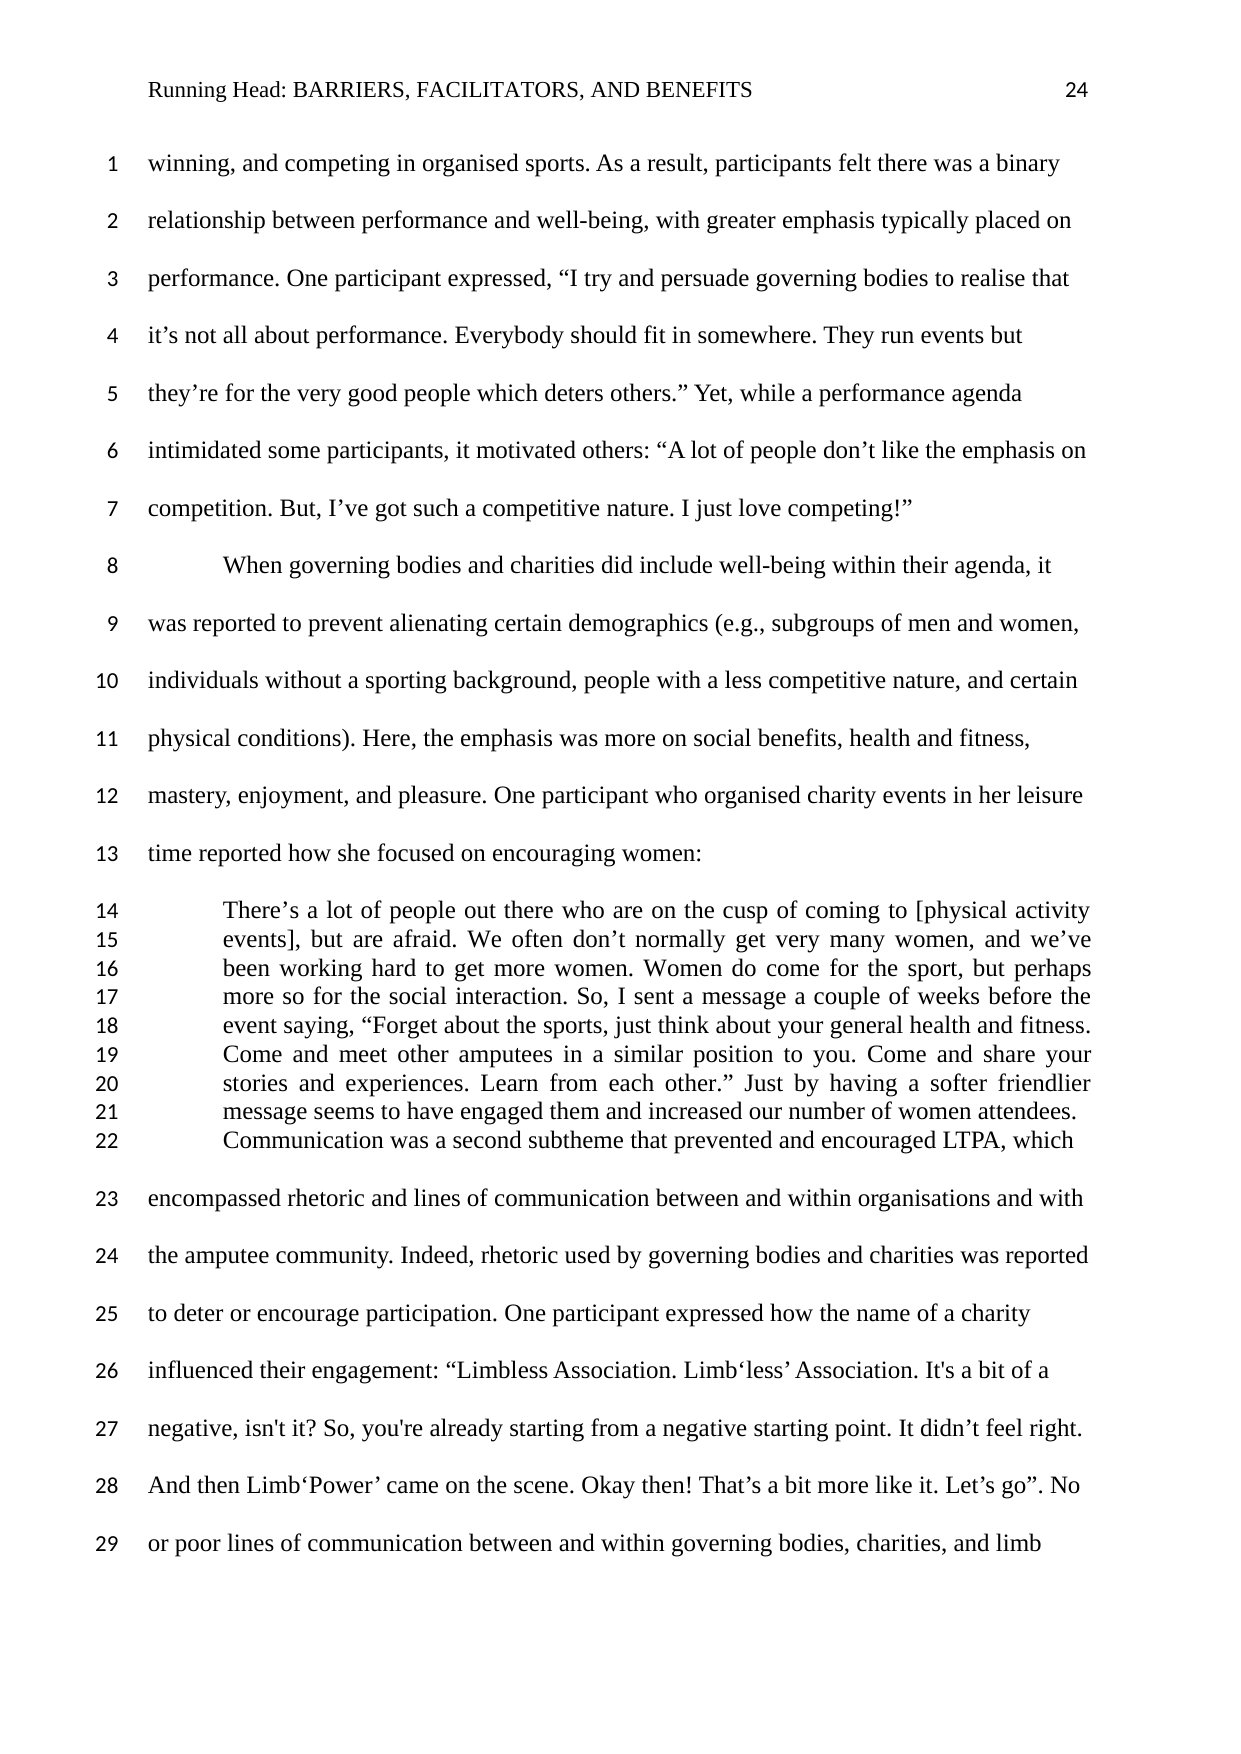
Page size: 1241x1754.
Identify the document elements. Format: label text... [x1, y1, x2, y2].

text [148, 1125, 1092, 1556]
text There’s a lot of people out there who are on the cusp of coming to [physical activity events], but are afraid. We often don’t normally get very many women, and we’ve been working hard to get more women. Women do come for the sport, but perhaps more so for the social interaction. So, I sent a message a couple of weeks before the event saying, “Forget about the sports, just think about your general health and fitness. Come and meet other amputees in a similar position to you. Come and share your stories and experiences. Learn from each other.” Just by having a softer friendlier message seems to have engaged them and increased our number of women attendees. [223, 895, 1092, 1125]
text When governing bodies and charities did include well-being within their agenda, it was reported to prevent alienating certain demographics (e.g., subgroups of men and women, individuals without a sporting background, people with a less competitive nature, and certain physical conditions). Here, the emphasis was more on social benefits, health and fitness, mastery, enjoyment, and pleasure. One participant who organised charity events in her leisure time reported how she focused on encouraging women: [148, 550, 1092, 866]
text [148, 148, 1092, 521]
